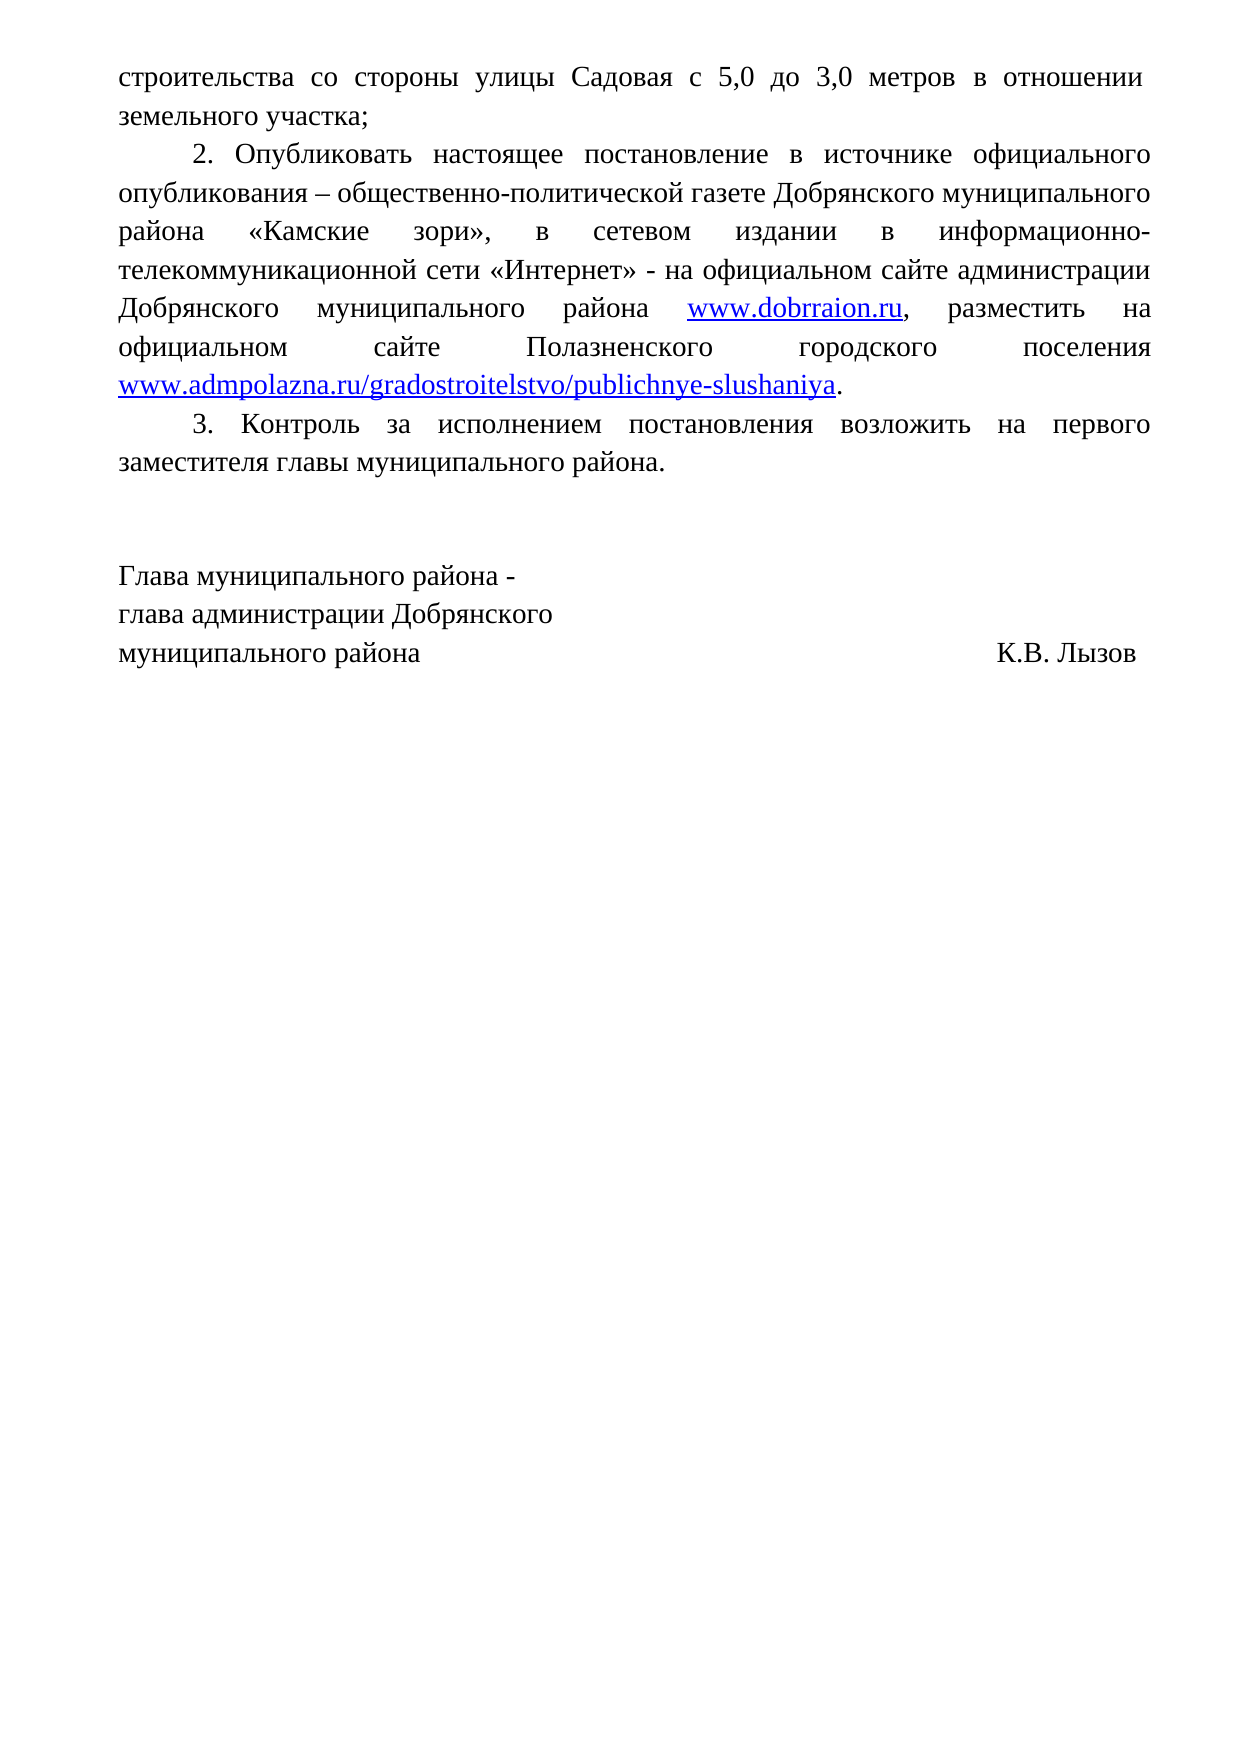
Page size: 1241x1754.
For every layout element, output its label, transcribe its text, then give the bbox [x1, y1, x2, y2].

text Глава муниципального района - [118, 558, 1152, 592]
text глава администрации Добрянского [118, 597, 1152, 630]
text муниципального района К.В. Лызов [118, 635, 1152, 669]
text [118, 59, 1143, 131]
list 3. Контроль за исполнением постановления возложить на первого заместителя главы муниципального района. [118, 406, 1152, 478]
list 2. Опубликовать настоящее постановление в источнике официального опубликования – общественно-политической газете Добрянского муниципального района «Камские зори», в сетевом издании в информационно-телекоммуникационной сети «Интернет» - на официальном сайте администрации Добрянского муниципального района www.dobrraion.ru, разместить на официальном сайте Полазненского городского поселения www.admpolazna.ru/gradostroitelstvo/publichnye-slushaniya. [118, 136, 1152, 401]
